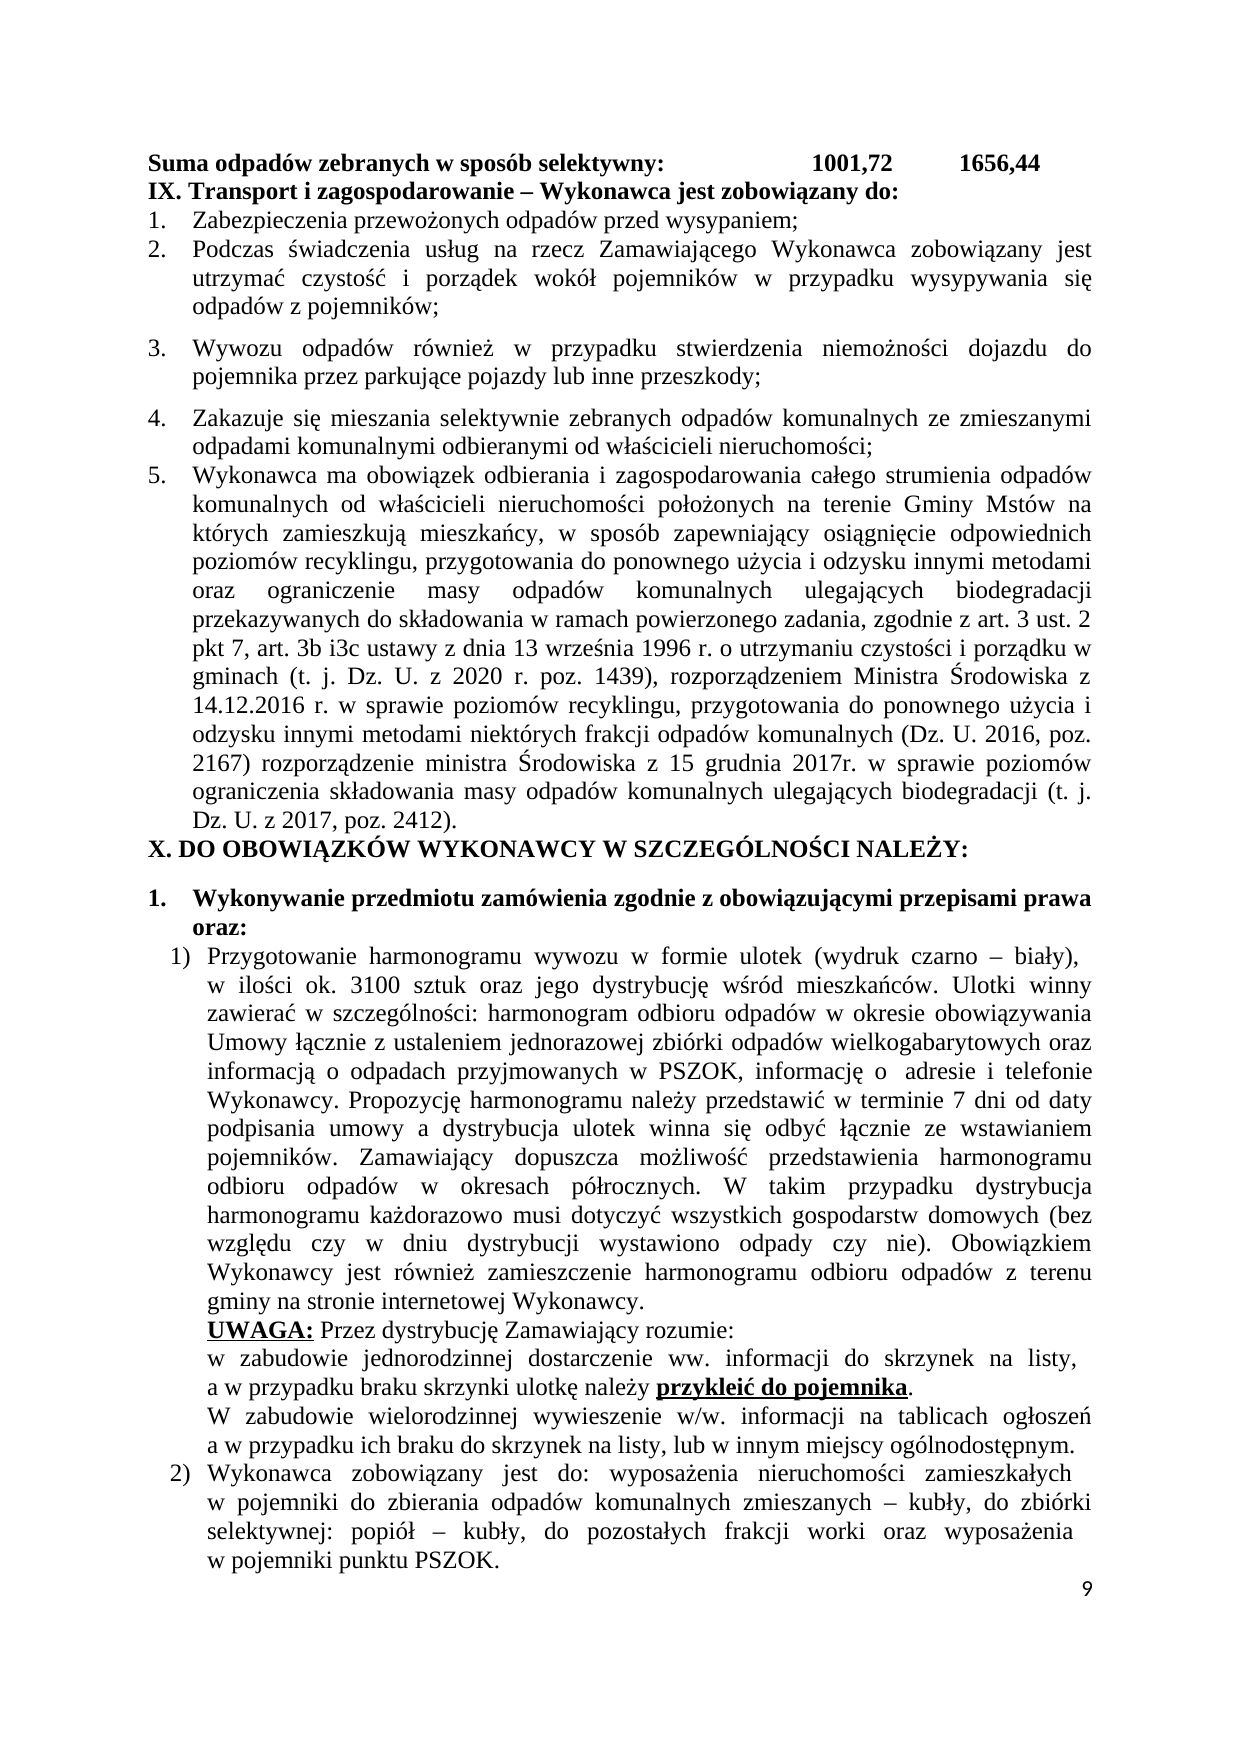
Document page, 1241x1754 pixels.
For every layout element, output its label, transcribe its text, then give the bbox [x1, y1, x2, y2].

list Przygotowanie harmonogramu wywozu w formie ulotek (wydruk czarno – biały), w ilości ok. 3100 sztuk oraz jego dystrybucję wśród mieszkańców. Ulotki winny zawierać w szczególności: harmonogram odbioru odpadów w okresie obowiązywania Umowy łącznie z ustaleniem jednorazowej zbiórki odpadów wielkogabarytowych oraz informacją o odpadach przyjmowanych w PSZOK, informację o adresie i telefonie Wykonawcy. Propozycję harmonogramu należy przedstawić w terminie 7 dni od daty podpisania umowy a dystrybucja ulotek winna się odbyć łącznie ze wstawianiem pojemników. Zamawiający dopuszcza możliwość przedstawienia harmonogramu odbioru odpadów w okresach półrocznych. W takim przypadku dystrybucja harmonogramu każdorazowo musi dotyczyć wszystkich gospodarstw domowych (bez względu czy w dniu dystrybucji wystawiono odpady czy nie). Obowiązkiem Wykonawcy jest również zamieszczenie harmonogramu odbioru odpadów z terenu gminy na stronie internetowej Wykonawcy. [169, 941, 1092, 1315]
text X. DO OBOWIĄZKÓW WYKONAWCY W SZCZEGÓLNOŚCI NALEŻY: [148, 834, 1092, 863]
list Wykonawca zobowiązany jest do: wyposażenia nieruchomości zamieszkałych w pojemniki do zbierania odpadów komunalnych zmieszanych – kubły, do zbiórki selektywnej: popiół – kubły, do pozostałych frakcji worki oraz wyposażenia w pojemniki punktu PSZOK. [169, 1458, 1092, 1573]
list Zabezpieczenia przewożonych odpadów przed wysypaniem; [148, 205, 1092, 234]
text W zabudowie wielorodzinnej wywieszenie w/w. informacji na tablicach ogłoszeń a w przypadku ich braku do skrzynek na listy, lub w innym miejscy ogólnodostępnym. [207, 1401, 1092, 1458]
text UWAGA: Przez dystrybucję Zamawiający rozumie: [207, 1315, 1092, 1343]
list Podczas świadczenia usług na rzecz Zamawiającego Wykonawca zobowiązany jest utrzymać czystość i porządek wokół pojemników w przypadku wysypywania się odpadów z pojemników; [148, 234, 1092, 320]
text IX. Transport i zagospodarowanie – Wykonawca jest zobowiązany do: [148, 176, 1092, 205]
list Zakazuje się mieszania selektywnie zebranych odpadów komunalnych ze zmieszanymi odpadami komunalnymi odbieranymi od właścicieli nieruchomości; [148, 403, 1092, 460]
list Wykonawca ma obowiązek odbierania i zagospodarowania całego strumienia odpadów komunalnych od właścicieli nieruchomości położonych na terenie Gminy Mstów na których zamieszkują mieszkańcy, w sposób zapewniający osiągnięcie odpowiednich poziomów recyklingu, przygotowania do ponownego użycia i odzysku innymi metodami oraz ograniczenie masy odpadów komunalnych ulegających biodegradacji przekazywanych do składowania w ramach powierzonego zadania, zgodnie z art. 3 ust. 2 pkt 7, art. 3b i3c ustawy z dnia 13 września 1996 r. o utrzymaniu czystości i porządku w gminach (t. j. Dz. U. z 2020 r. poz. 1439), rozporządzeniem Ministra Środowiska z 14.12.2016 r. w sprawie poziomów recyklingu, przygotowania do ponownego użycia i odzysku innymi metodami niektórych frakcji odpadów komunalnych (Dz. U. 2016, poz. 2167) rozporządzenie ministra Środowiska z 15 grudnia 2017r. w sprawie poziomów ograniczenia składowania masy odpadów komunalnych ulegających biodegradacji (t. j. Dz. U. z 2017, poz. 2412). [148, 460, 1092, 834]
list Wykonywanie przedmiotu zamówienia zgodnie z obowiązującymi przepisami prawa oraz: [148, 883, 1092, 941]
text w zabudowie jednorodzinnej dostarczenie ww. informacji do skrzynek na listy, a w przypadku braku skrzynki ulotkę należy przykleić do pojemnika. [207, 1343, 1092, 1401]
text Suma odpadów zebranych w sposób selektywny: 1001,72 1656,44 [148, 148, 1092, 176]
list Wywozu odpadów również w przypadku stwierdzenia niemożności dojazdu do pojemnika przez parkujące pojazdy lub inne przeszkody; [148, 333, 1092, 390]
